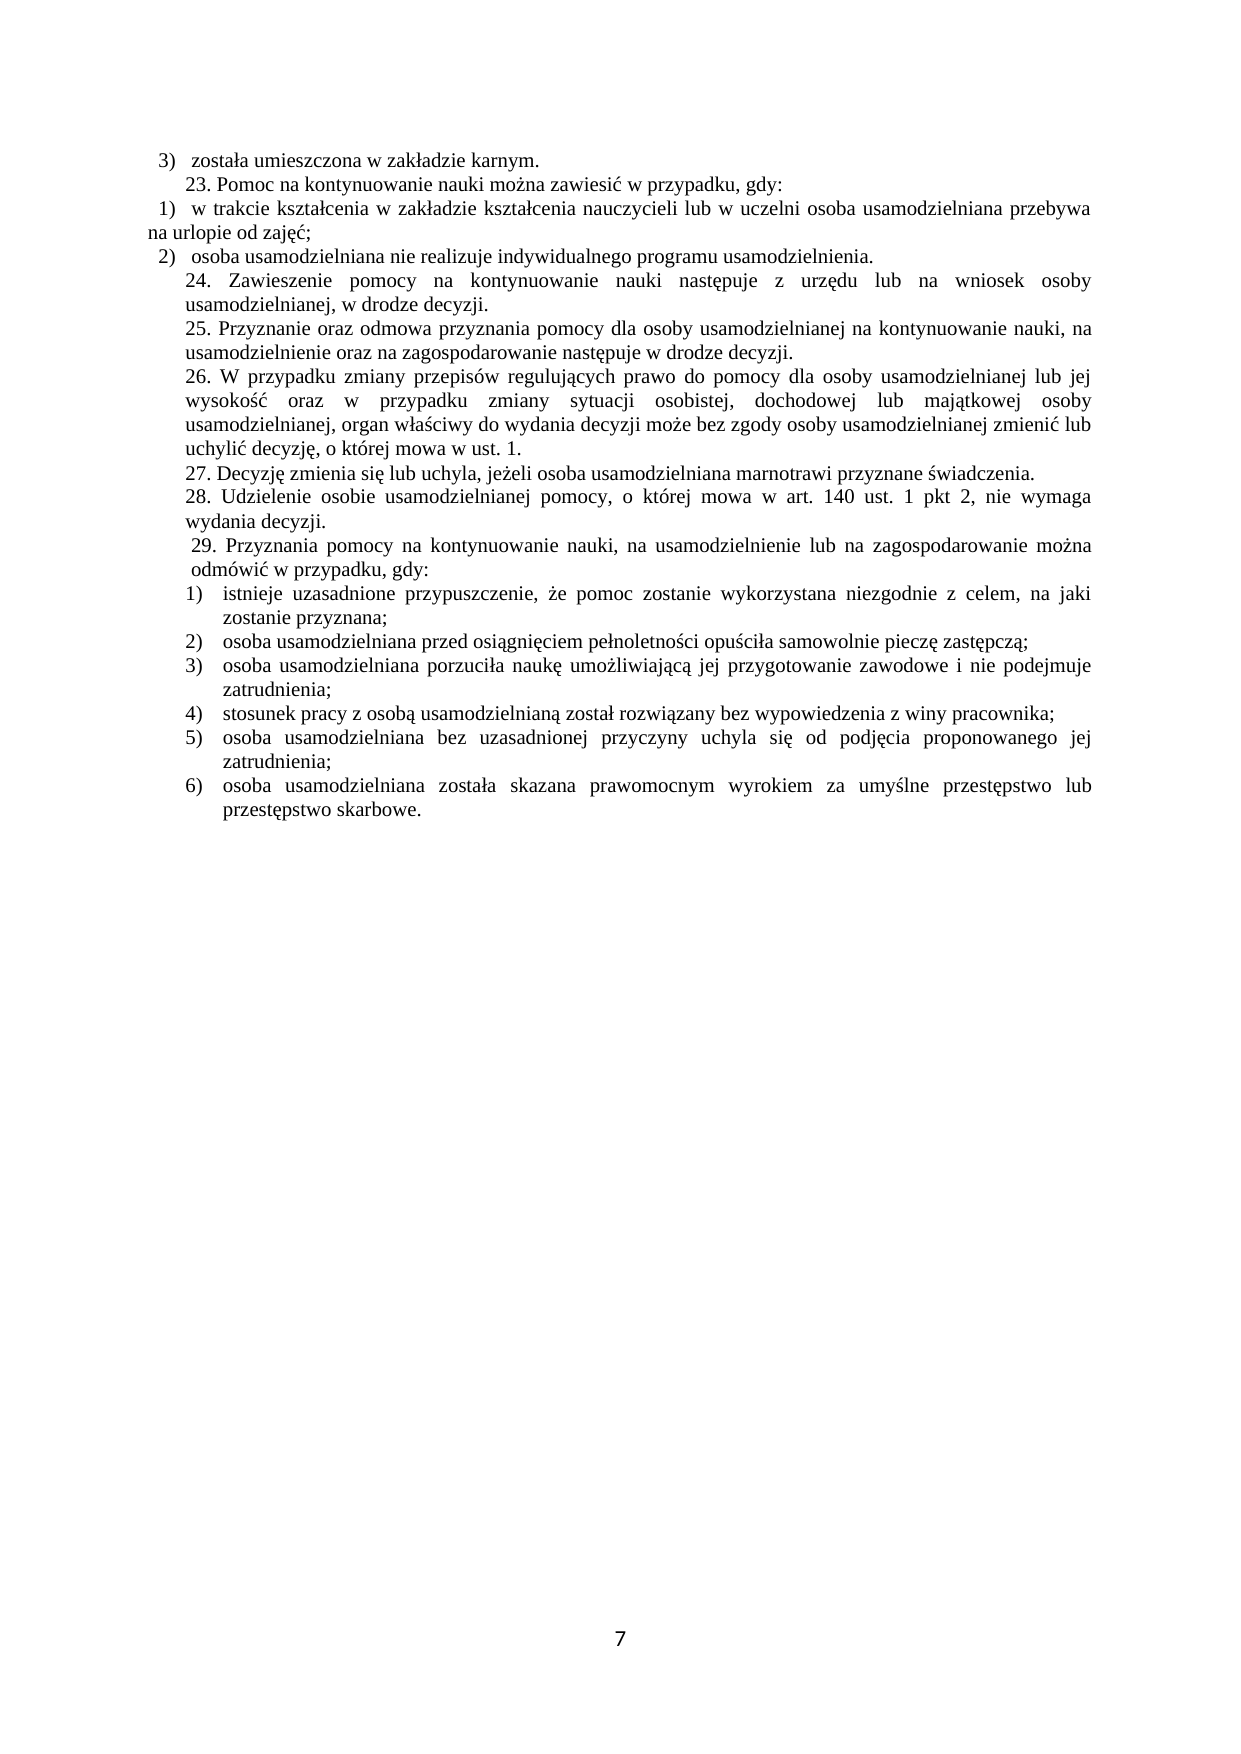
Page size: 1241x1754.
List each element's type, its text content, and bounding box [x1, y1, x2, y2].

text 3) została umieszczona w zakładzie karnym. [148, 148, 1093, 172]
text 27. Decyzję zmienia się lub uchyla, jeżeli osoba usamodzielniana marnotrawi przyznane świadczenia. [185, 460, 1093, 484]
text 24. Zawieszenie pomocy na kontynuowanie nauki następuje z urzędu lub na wniosek osoby usamodzielnianej, w drodze decyzji. [185, 268, 1093, 316]
text 28. Udzielenie osobie usamodzielnianej pomocy, o której mowa w art. 140 ust. 1 pkt 2, nie wymaga wydania decyzji. [185, 484, 1093, 533]
list osoba usamodzielniana bez uzasadnionej przyczyny uchyla się od podjęcia proponowanego jej zatrudnienia; [185, 725, 1093, 773]
list stosunek pracy z osobą usamodzielnianą został rozwiązany bez wypowiedzenia z winy pracownika; [185, 701, 1093, 725]
list osoba usamodzielniana została skazana prawomocnym wyrokiem za umyślne przestępstwo lub przestępstwo skarbowe. [185, 773, 1093, 821]
text 25. Przyznanie oraz odmowa przyznania pomocy dla osoby usamodzielnianej na kontynuowanie nauki, na usamodzielnienie oraz na zagospodarowanie następuje w drodze decyzji. [185, 316, 1093, 364]
text 26. W przypadku zmiany przepisów regulujących prawo do pomocy dla osoby usamodzielnianej lub jej wysokość oraz w przypadku zmiany sytuacji osobistej, dochodowej lub majątkowej osoby usamodzielnianej, organ właściwy do wydania decyzji może bez zgody osoby usamodzielnianej zmienić lub uchylić decyzję, o której mowa w ust. 1. [185, 364, 1093, 460]
text 1) w trakcie kształcenia w zakładzie kształcenia nauczycieli lub w uczelni osoba usamodzielniana przebywa na urlopie od zajęć; [148, 196, 1093, 244]
text 23. Pomoc na kontynuowanie nauki można zawiesić w przypadku, gdy: [185, 172, 1093, 196]
list osoba usamodzielniana przed osiągnięciem pełnoletności opuściła samowolnie pieczę zastępczą; [185, 629, 1093, 653]
list istnieje uzasadnione przypuszczenie, że pomoc zostanie wykorzystana niezgodnie z celem, na jaki zostanie przyznana; [185, 581, 1093, 629]
text 2) osoba usamodzielniana nie realizuje indywidualnego programu usamodzielnienia. [148, 244, 1093, 268]
text 29. Przyznania pomocy na kontynuowanie nauki, na usamodzielnienie lub na zagospodarowanie można odmówić w przypadku, gdy: [191, 533, 1093, 581]
list osoba usamodzielniana porzuciła naukę umożliwiającą jej przygotowanie zawodowe i nie podejmuje zatrudnienia; [185, 653, 1093, 701]
